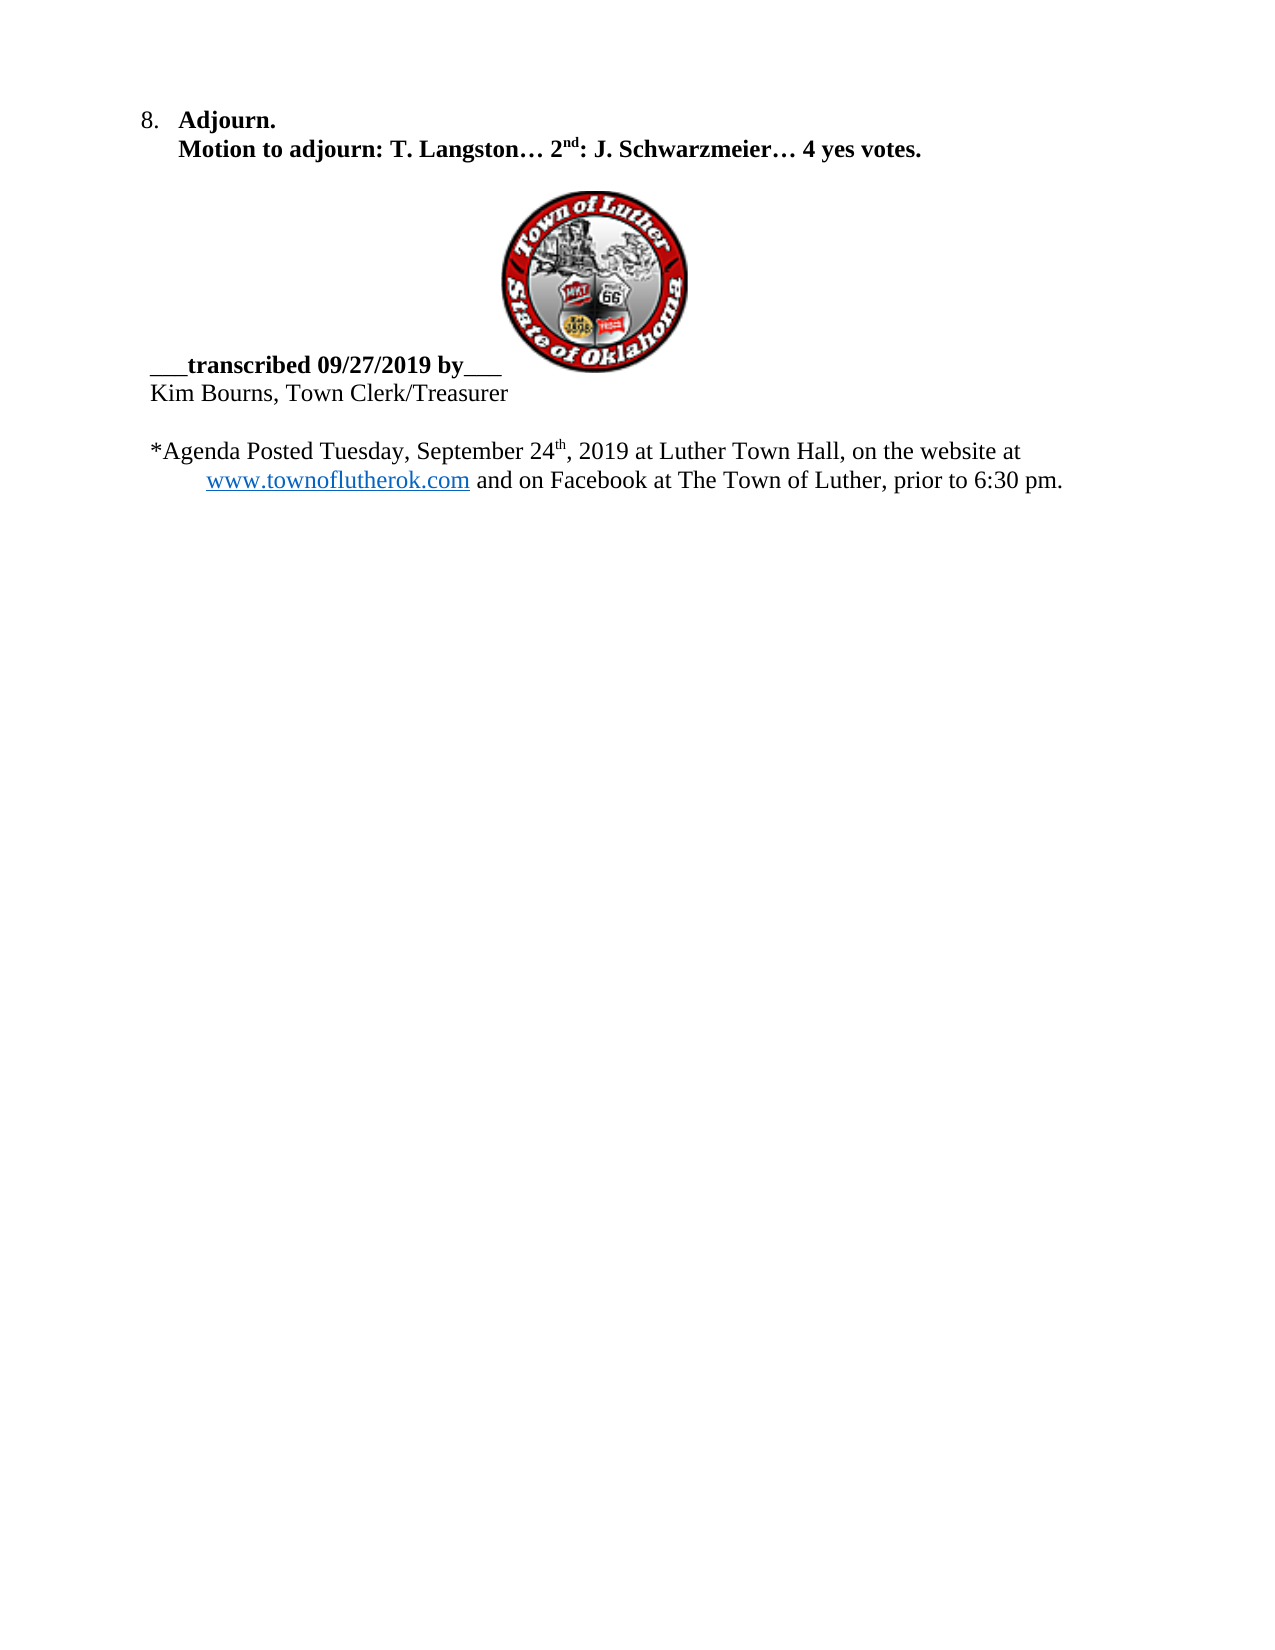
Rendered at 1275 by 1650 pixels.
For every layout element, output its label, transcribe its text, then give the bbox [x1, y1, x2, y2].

text Motion to adjourn: T. Langston… 2nd: J. Schwarzmeier… 4 yes votes. [178, 134, 1200, 163]
text Kim Bourns, Town Clerk/Treasurer [150, 378, 1200, 407]
text *Agenda Posted Tuesday, September 24th, 2019 at Luther Town Hall, on the website at www.townoflutherok.com and on Facebook at The Town of Luther, prior to 6:30 pm. [150, 436, 1200, 493]
list Adjourn. [141, 106, 1200, 134]
text ___transcribed 09/27/2019 by___ [150, 192, 1200, 378]
picture [501, 191, 688, 373]
